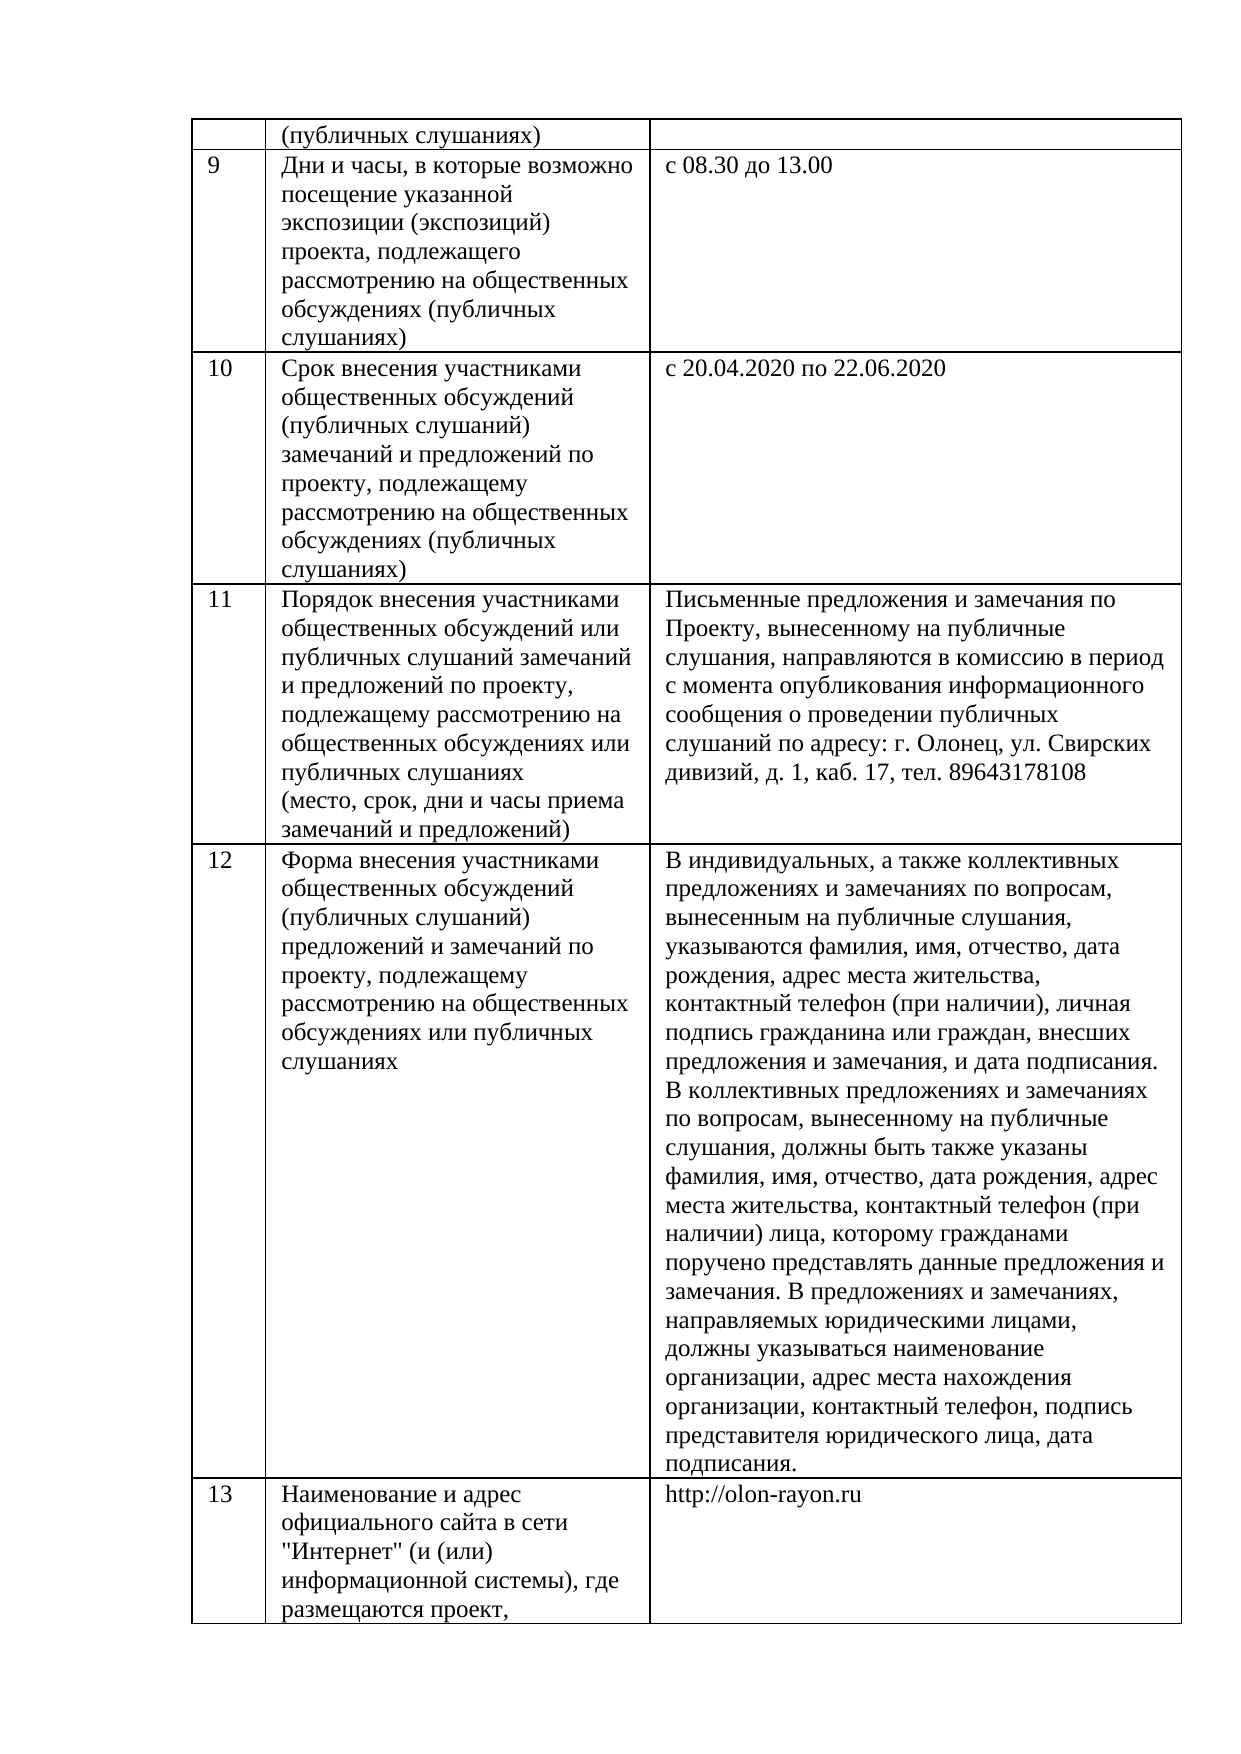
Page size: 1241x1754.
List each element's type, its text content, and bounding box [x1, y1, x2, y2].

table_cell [266, 120, 649, 148]
table_cell 9 [193, 150, 265, 351]
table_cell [651, 120, 1181, 148]
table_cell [651, 1479, 1181, 1622]
table_cell с 20.04.2020 по 22.06.2020 [651, 353, 1181, 583]
table_cell В индивидуальных, а также коллективных предложениях и замечаниях по вопросам, вынесенным на публичные слушания, указываются фамилия, имя, отчество, дата рождения, адрес места жительства, контактный телефон (при наличии), личная подпись гражданина или граждан, внесших предложения и замечания, и дата подписания. В коллективных предложениях и замечаниях по вопросам, вынесенному на публичные слушания, должны быть также указаны фамилия, имя, отчество, дата рождения, адрес места жительства, контактный телефон (при наличии) лица, которому гражданами поручено представлять данные предложения и замечания. В предложениях и замечаниях, направляемых юридическими лицами, должны указываться наименование организации, адрес места нахождения организации, контактный телефон, подпись представителя юридического лица, дата подписания. [651, 845, 1181, 1477]
table_cell 10 [193, 353, 265, 583]
table_cell Порядок внесения участниками общественных обсуждений или публичных слушаний замечаний и предложений по проекту, подлежащему рассмотрению на общественных обсуждениях или публичных слушаниях (место, срок, дни и часы приема замечаний и предложений) [266, 585, 649, 843]
table_cell Дни и часы, в которые возможно посещение указанной экспозиции (экспозиций) проекта, подлежащего рассмотрению на общественных обсуждениях (публичных слушаниях) [266, 150, 649, 351]
table_cell Письменные предложения и замечания по Проекту, вынесенному на публичные слушания, направляются в комиссию в период с момента опубликования информационного сообщения о проведении публичных слушаний по адресу: г. Олонец, ул. Свирских дивизий, д. 1, каб. 17, тел. 89643178108 [651, 585, 1181, 843]
table_cell Срок внесения участниками общественных обсуждений (публичных слушаний) замечаний и предложений по проекту, подлежащему рассмотрению на общественных обсуждениях (публичных слушаниях) [266, 353, 649, 583]
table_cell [266, 1479, 649, 1622]
table_cell Форма внесения участниками общественных обсуждений (публичных слушаний) предложений и замечаний по проекту, подлежащему рассмотрению на общественных обсуждениях или публичных слушаниях [266, 845, 649, 1477]
table_cell с 08.30 до 13.00 [651, 150, 1181, 351]
table_cell 13 [193, 1479, 265, 1622]
table_cell 12 [193, 845, 265, 1477]
table_cell 8 [193, 120, 265, 148]
table_cell 11 [193, 585, 265, 843]
